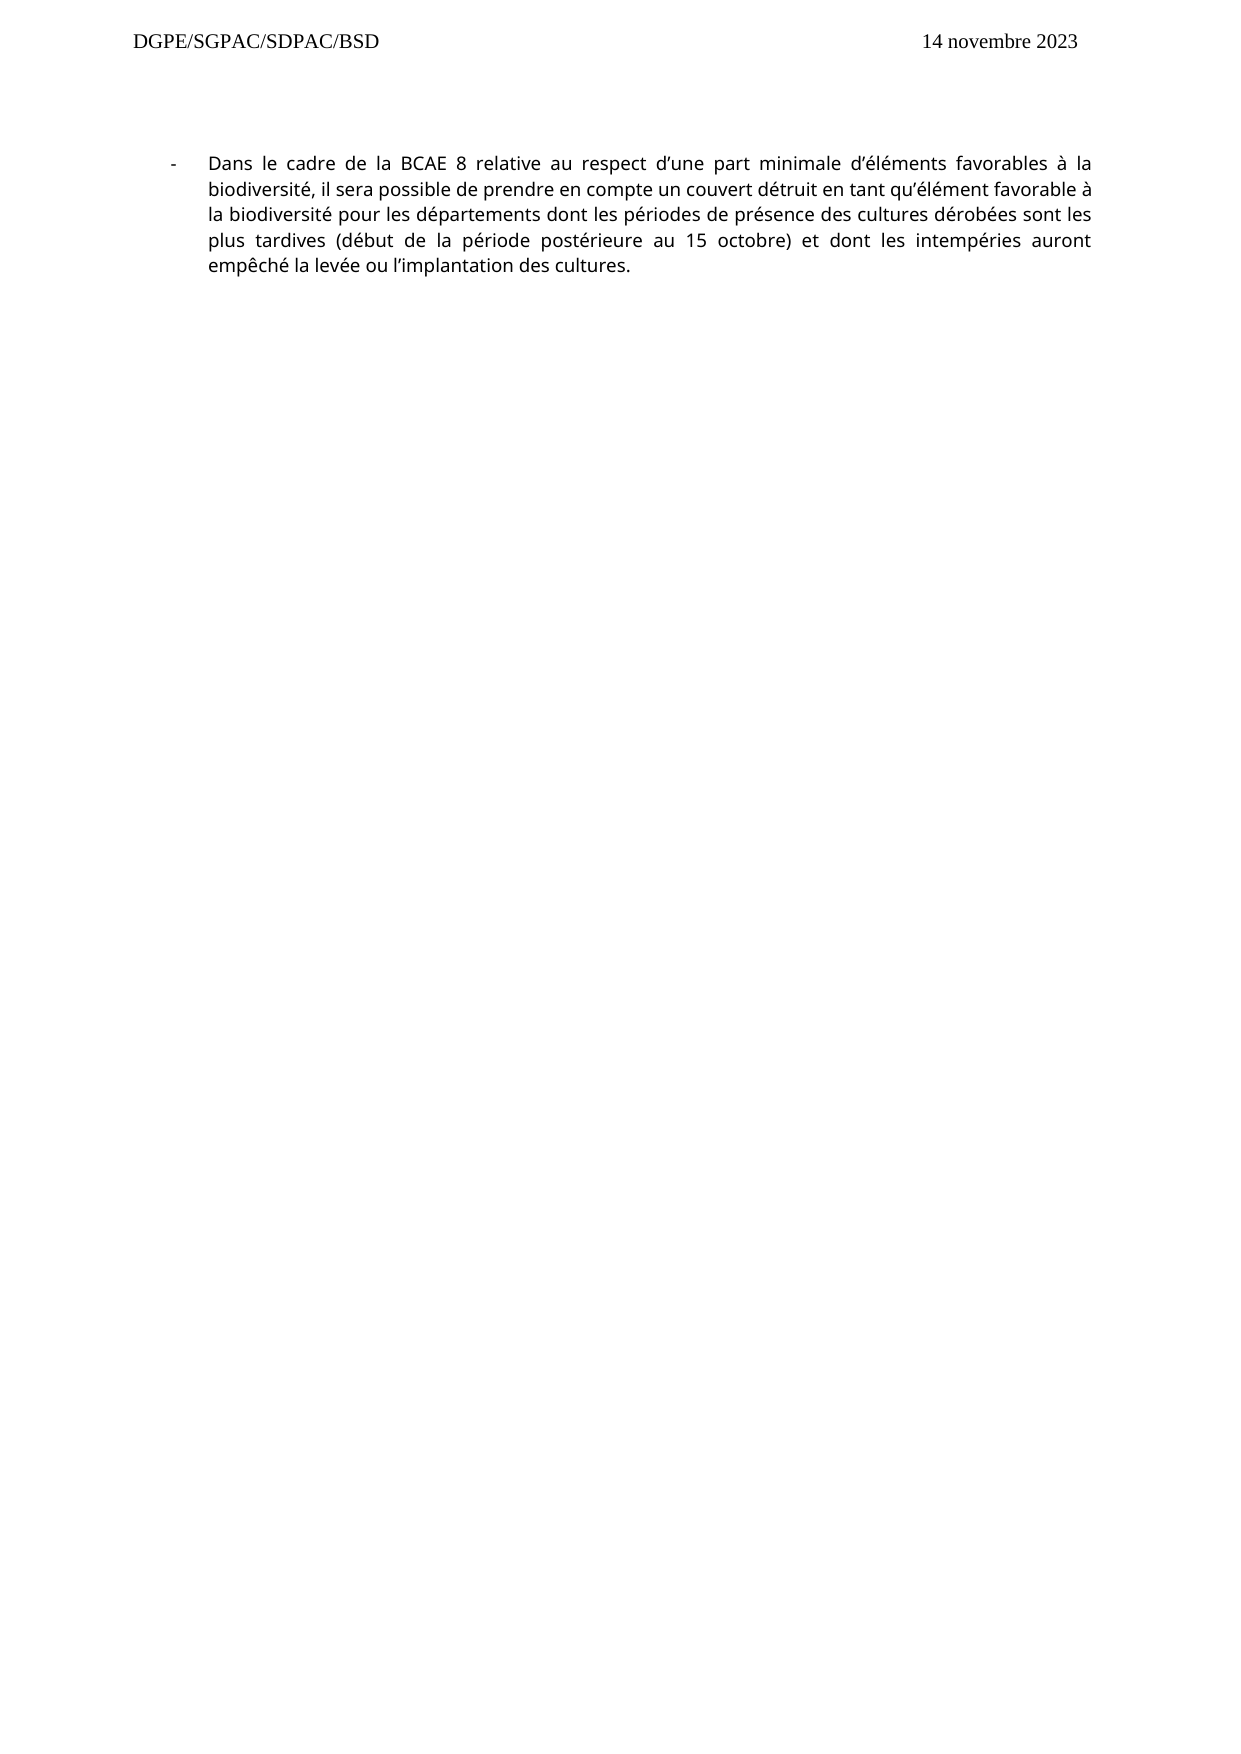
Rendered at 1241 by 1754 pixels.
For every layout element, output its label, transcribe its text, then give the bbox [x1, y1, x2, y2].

list Dans le cadre de la BCAE 8 relative au respect d’une part minimale d’éléments favorables à la biodiversité, il sera possible de prendre en compte un couvert détruit en tant qu’élément favorable à la biodiversité pour les départements dont les périodes de présence des cultures dérobées sont les plus tardives (début de la période postérieure au 15 octobre) et dont les intempéries auront empêché la levée ou l’implantation des cultures. [170, 151, 1093, 278]
